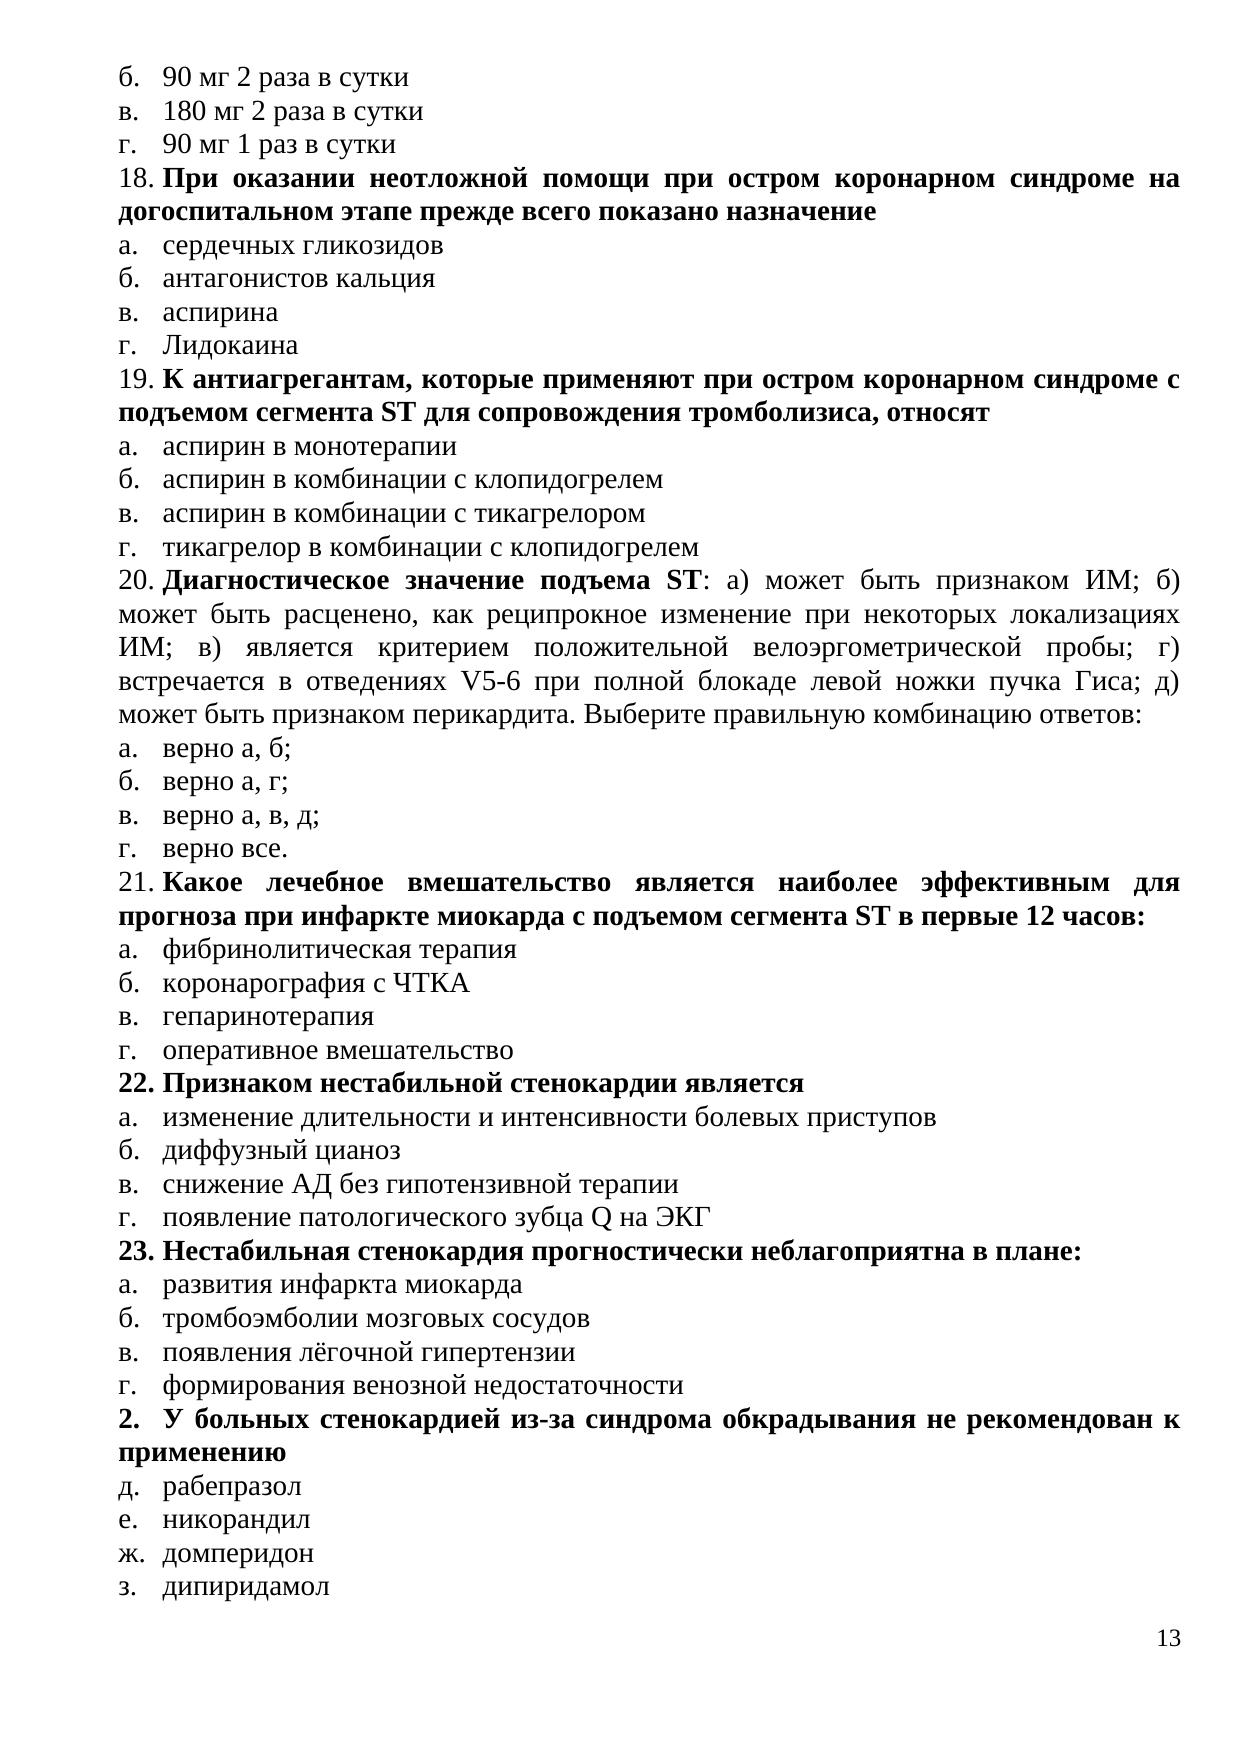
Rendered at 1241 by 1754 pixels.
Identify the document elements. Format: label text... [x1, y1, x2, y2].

list оперативное вмешательство [118, 1032, 1181, 1065]
list изменение длительности и интенсивности болевых приступов [118, 1099, 1181, 1132]
list тикагрелор в комбинации с клопидогрелем [118, 529, 1181, 562]
list аспирин в комбинации с тикагрелором [118, 495, 1181, 529]
list Какое лечебное вмешательство является наиболее эффективным для прогноза при инфаркте миокарда с подъемом сегмента ST в первые 12 часов: [118, 864, 1181, 931]
list верно а, б; [118, 730, 1181, 763]
list У больных стенокардией из-за синдрома обкрадывания не рекомендован к применению [118, 1401, 1181, 1468]
list развития инфаркта миокарда [118, 1267, 1181, 1300]
list Лидокаина [118, 327, 1181, 361]
list коронарография с ЧТКА [118, 965, 1181, 998]
list антагонистов кальция [118, 260, 1181, 294]
list гепаринотерапия [118, 998, 1181, 1032]
list появления лёгочной гипертензии [118, 1334, 1181, 1367]
list сердечных гликозидов [118, 227, 1181, 260]
list 90 мг 1 раз в сутки [118, 126, 1181, 160]
list При оказании неотложной помощи при остром коронарном синдроме на догоспитальном этапе прежде всего показано назначение [118, 160, 1181, 227]
list 90 мг 2 раза в сутки [118, 59, 1181, 93]
list появление патологического зубца Q на ЭКГ [118, 1199, 1181, 1233]
list Признаком нестабильной стенокардии является [118, 1065, 1181, 1099]
list тромбоэмболии мозговых сосудов [118, 1300, 1181, 1334]
list верно а, в, д; [118, 797, 1181, 831]
list домперидон [118, 1535, 1181, 1568]
list Нестабильная стенокардия прогностически неблагоприятна в плане: [118, 1233, 1181, 1267]
list формирования венозной недостаточности [118, 1367, 1181, 1401]
list К антиагрегантам, которые применяют при остром коронарном синдроме с подъемом сегмента ST для сопровождения тромболизиса, относят [118, 361, 1181, 428]
list 180 мг 2 раза в сутки [118, 93, 1181, 126]
list верно все. [118, 831, 1181, 864]
list дипиридамол [118, 1568, 1181, 1602]
list снижение АД без гипотензивной терапии [118, 1166, 1181, 1199]
list Диагностическое значение подъема ST: а) может быть признаком ИМ; б) может быть расценено, как реципрокное изменение при некоторых локализациях ИМ; в) является критерием положительной велоэргометрической пробы; г) встречается в отведениях V5-6 при полной блокаде левой ножки пучка Гиса; д) может быть признаком перикардита. Выберите правильную комбинацию ответов: [118, 562, 1181, 730]
list фибринолитическая терапия [118, 931, 1181, 965]
list аспирина [118, 294, 1181, 327]
list диффузный цианоз [118, 1132, 1181, 1166]
list рабепразол [118, 1468, 1181, 1501]
list аспирин в комбинации с клопидогрелем [118, 462, 1181, 495]
list аспирин в монотерапии [118, 428, 1181, 462]
list верно а, г; [118, 763, 1181, 797]
list никорандил [118, 1501, 1181, 1535]
